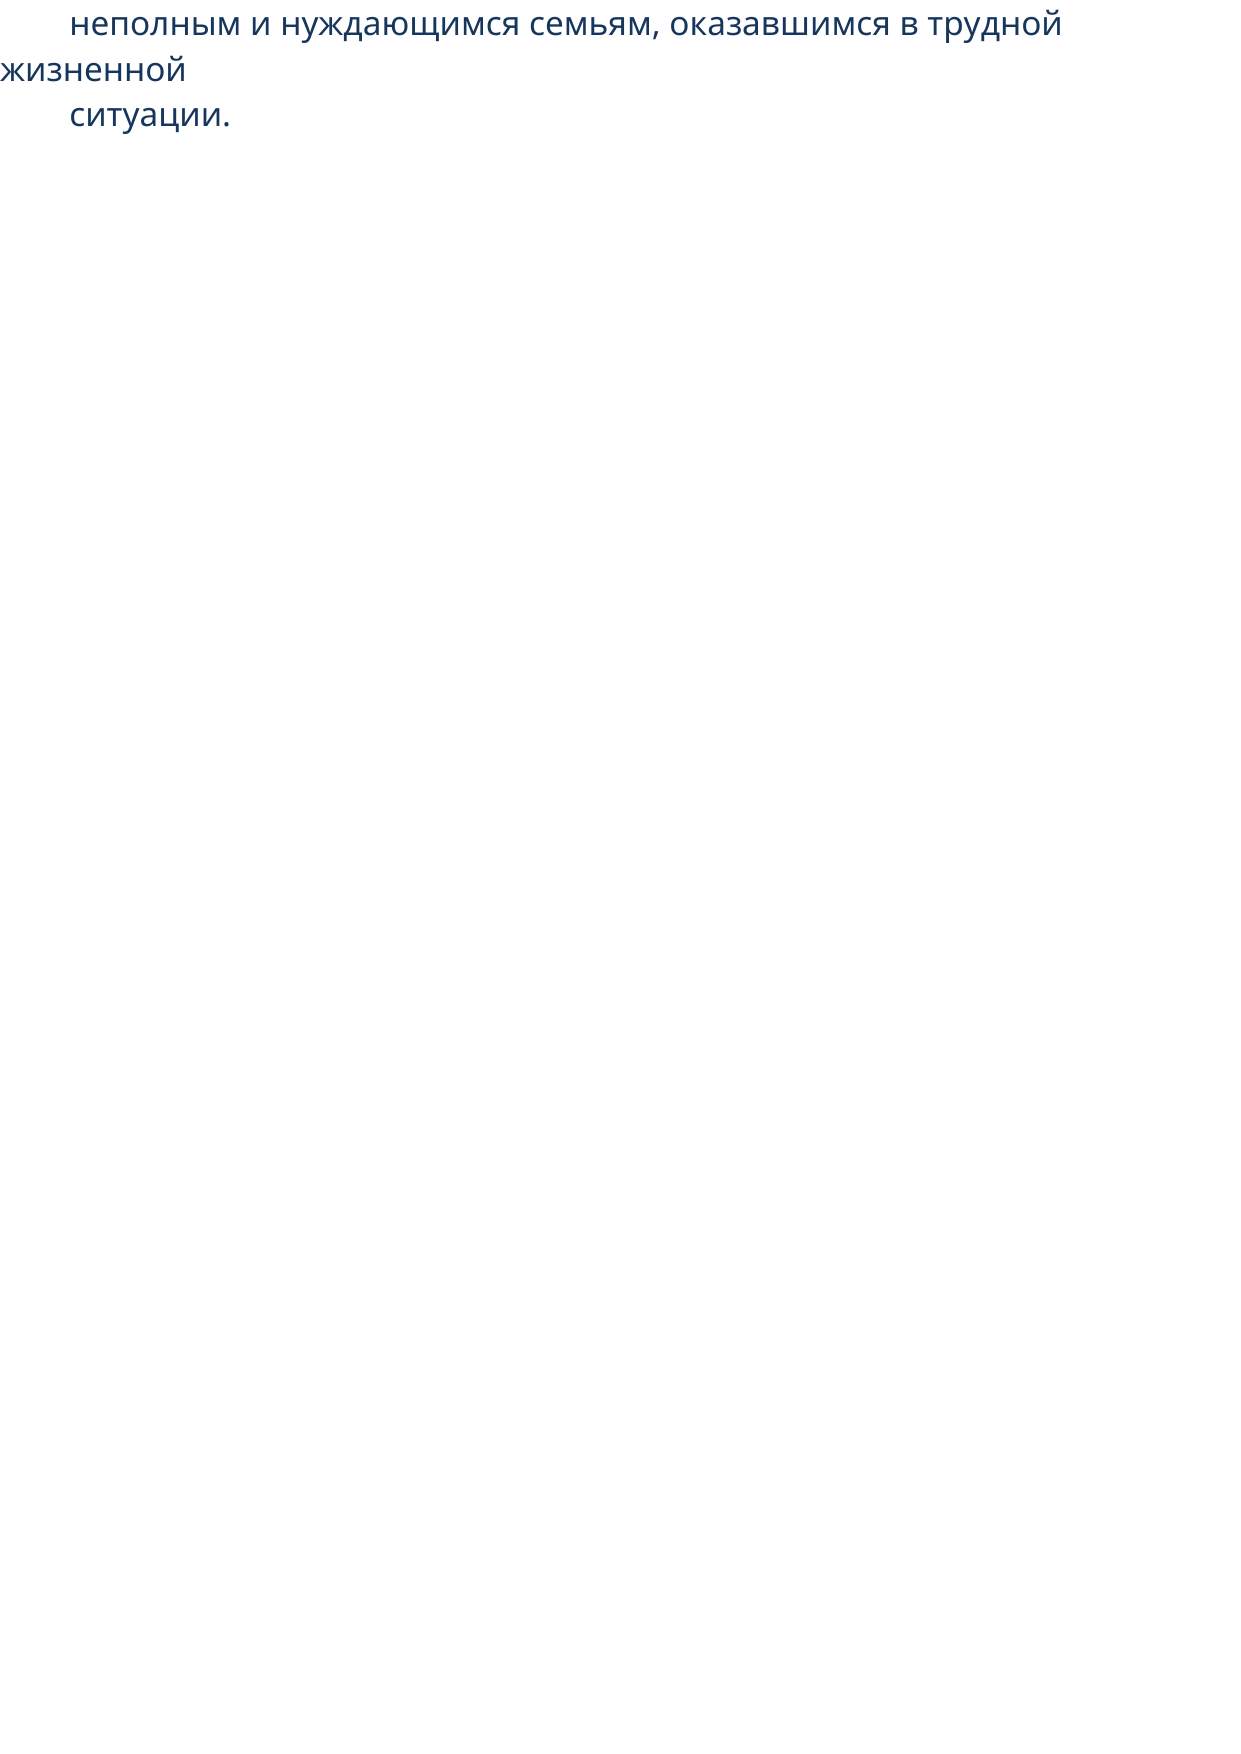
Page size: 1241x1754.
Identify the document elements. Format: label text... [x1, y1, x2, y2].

text ситуации. [0, 91, 1240, 136]
text неполным и нуждающимся семьям, оказавшимся в трудной жизненной [0, 0, 1240, 91]
